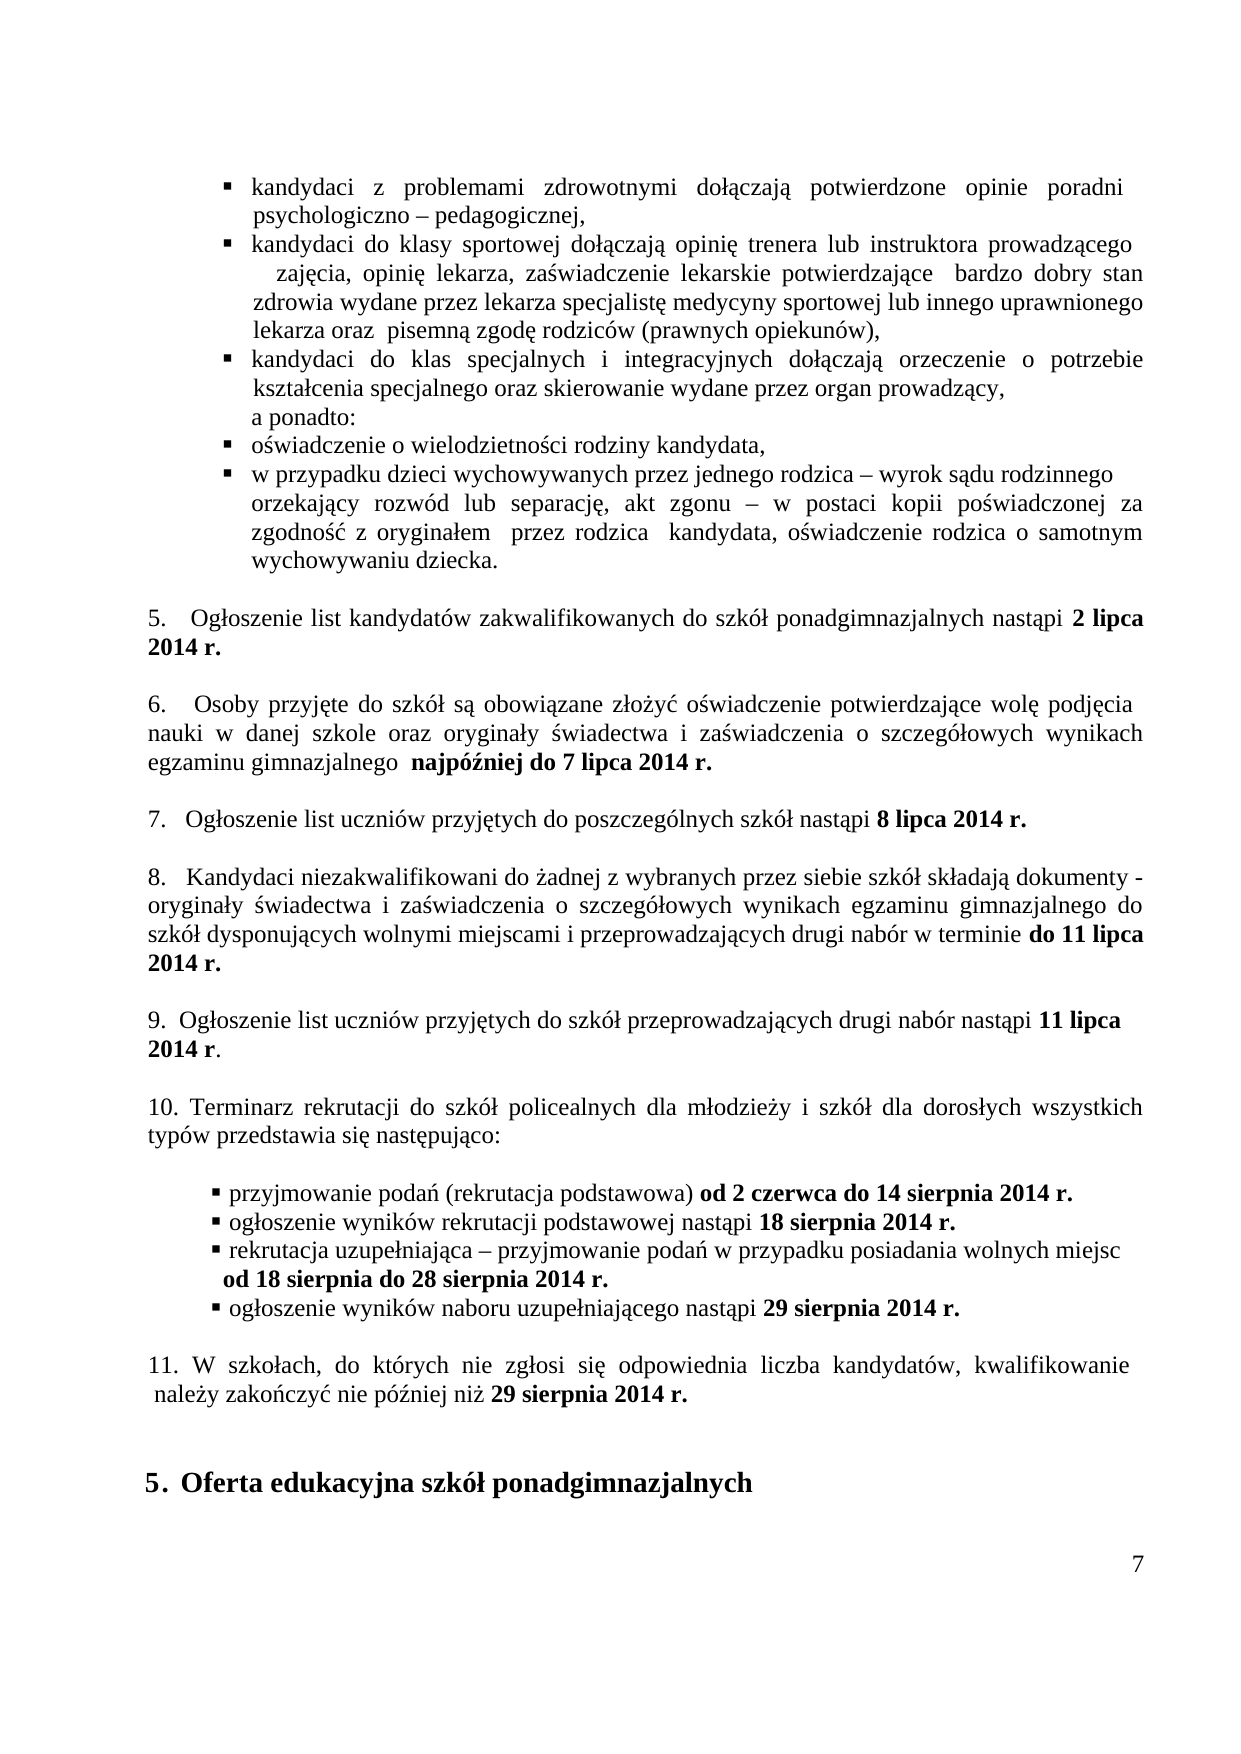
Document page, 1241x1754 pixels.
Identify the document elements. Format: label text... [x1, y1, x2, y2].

text 9. Ogłoszenie list uczniów przyjętych do szkół przeprowadzających drugi nabór nastąpi 11 lipca 2014 r. [148, 1006, 1144, 1063]
list ogłoszenie wyników naboru uzupełniającego nastąpi 29 sierpnia 2014 r. [210, 1293, 1144, 1322]
text 10. Terminarz rekrutacji do szkół policealnych dla młodzieży i szkół dla dorosłych wszystkich typów przedstawia się następująco: [148, 1092, 1144, 1149]
list w przypadku dzieci wychowywanych przez jednego rodzica – wyrok sądu rodzinnego [222, 459, 1144, 488]
list kandydaci z problemami zdrowotnymi dołączają potwierdzone opinie poradni psychologiczno – pedagogicznej, [222, 172, 1144, 229]
text 5. Ogłoszenie list kandydatów zakwalifikowanych do szkół ponadgimnazjalnych nastąpi 2 lipca 2014 r. [148, 603, 1144, 661]
list ogłoszenie wyników rekrutacji podstawowej nastąpi 18 sierpnia 2014 r. [210, 1207, 1144, 1236]
text orzekający rozwód lub separację, akt zgonu – w postaci kopii poświadczonej za zgodność z oryginałem przez rodzica kandydata, oświadczenie rodzica o samotnym wychowywaniu dziecka. [251, 488, 1144, 574]
text 11. W szkołach, do których nie zgłosi się odpowiednia liczba kandydatów, kwalifikowanie należy zakończyć nie później niż 29 sierpnia 2014 r. [148, 1351, 1144, 1408]
list kandydaci do klas specjalnych i integracyjnych dołączają orzeczenie o potrzebie kształcenia specjalnego oraz skierowanie wydane przez organ prowadzący, [222, 344, 1144, 402]
list rekrutacja uzupełniająca – przyjmowanie podań w przypadku posiadania wolnych miejsc od 18 sierpnia do 28 sierpnia 2014 r. [210, 1236, 1144, 1293]
list przyjmowanie podań (rekrutacja podstawowa) od 2 czerwca do 14 sierpnia 2014 r. [210, 1178, 1144, 1207]
text 5. Oferta edukacyjna szkół ponadgimnazjalnych [89, 1466, 1104, 1499]
list oświadczenie o wielodzietności rodziny kandydata, [222, 431, 1144, 459]
text a ponadto: [222, 402, 1144, 431]
text 6. Osoby przyjęte do szkół są obowiązane złożyć oświadczenie potwierdzające wolę podjęcia nauki w danej szkole oraz oryginały świadectwa i zaświadczenia o szczegółowych wynikach egzaminu gimnazjalnego najpóźniej do 7 lipca 2014 r. [148, 689, 1144, 776]
list kandydaci do klasy sportowej dołączają opinię trenera lub instruktora prowadzącego zajęcia, opinię lekarza, zaświadczenie lekarskie potwierdzające bardzo dobry stan zdrowia wydane przez lekarza specjalistę medycyny sportowej lub innego uprawnionego lekarza oraz pisemną zgodę rodziców (prawnych opiekunów), [222, 229, 1144, 344]
list Ogłoszenie list uczniów przyjętych do poszczególnych szkół nastąpi 8 lipca 2014 r. [148, 804, 1144, 833]
text 8. Kandydaci niezakwalifikowani do żadnej z wybranych przez siebie szkół składają dokumenty - oryginały świadectwa i zaświadczenia o szczegółowych wynikach egzaminu gimnazjalnego do szkół dysponujących wolnymi miejscami i przeprowadzających drugi nabór w terminie do 11 lipca 2014 r. [148, 862, 1144, 977]
